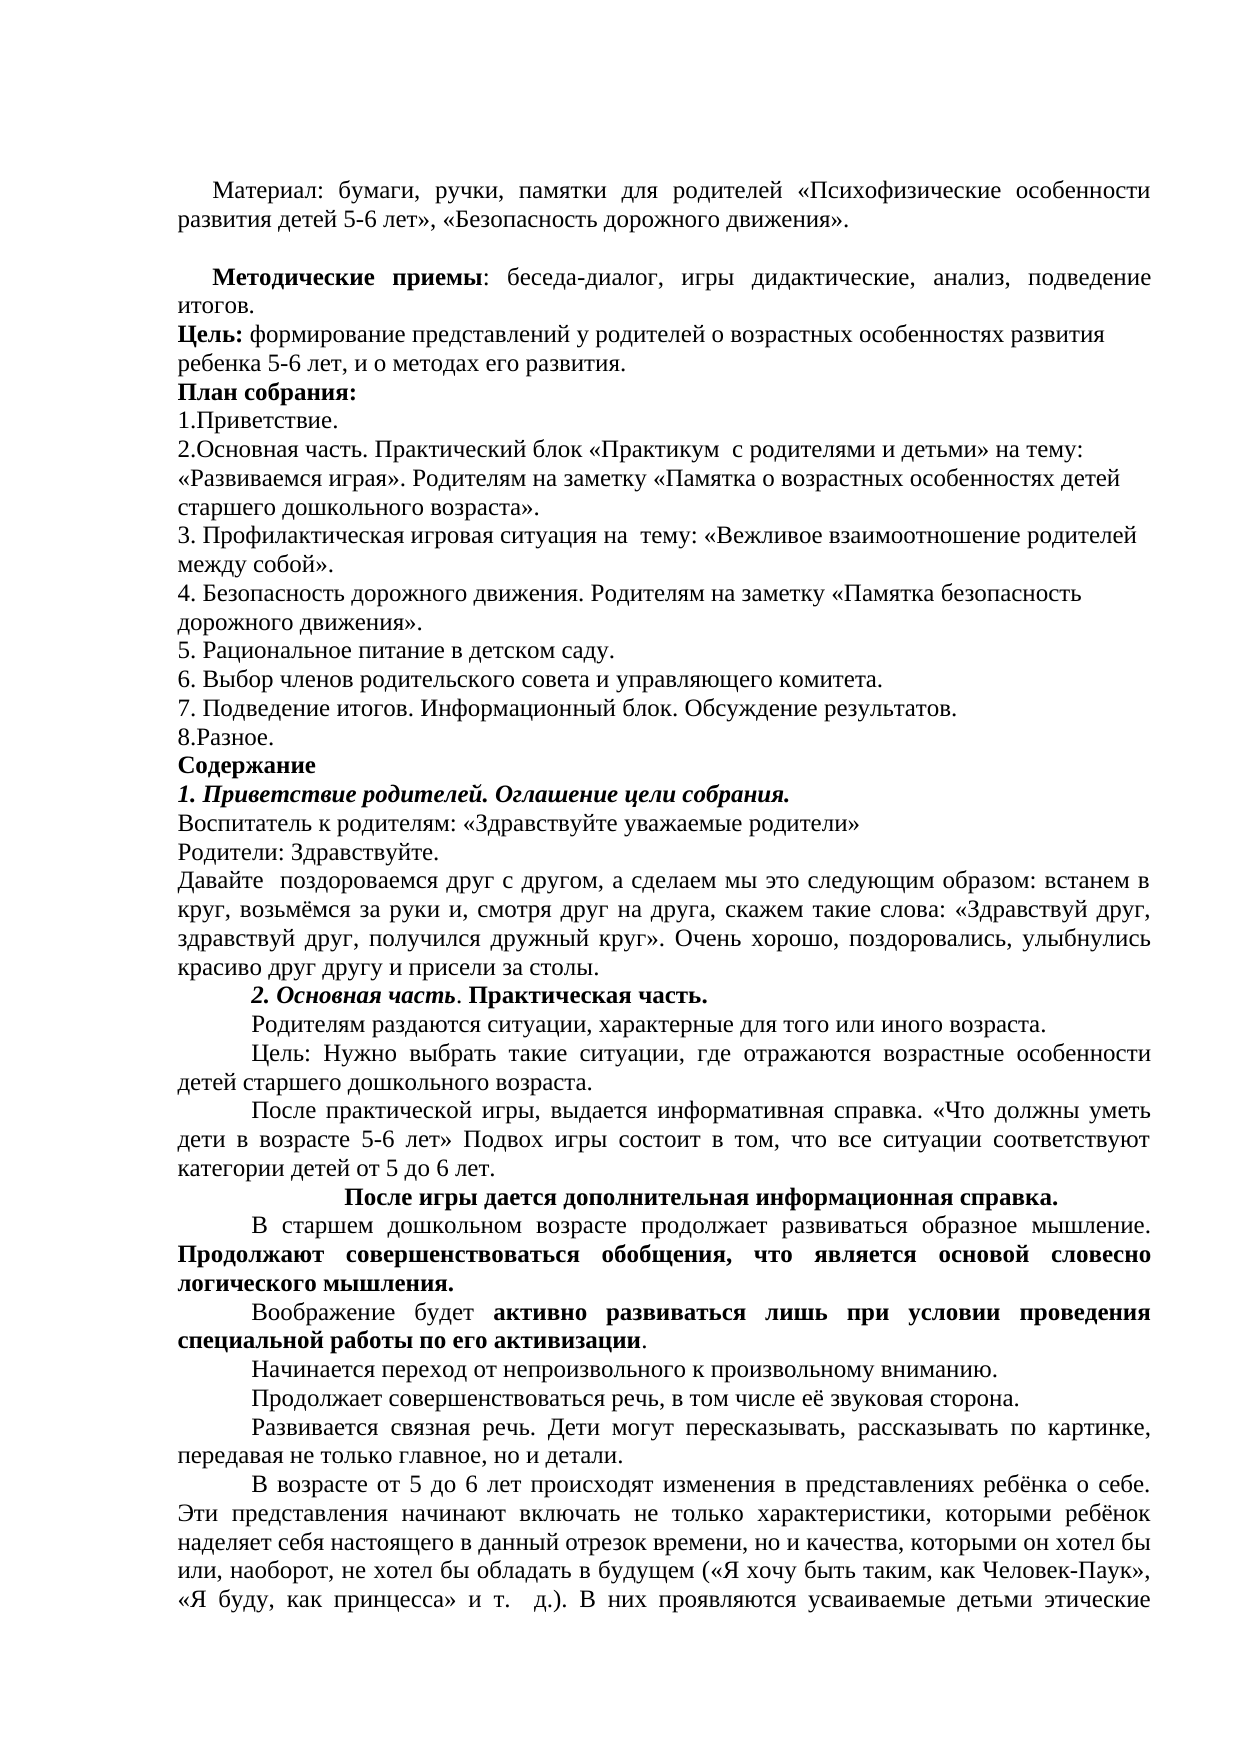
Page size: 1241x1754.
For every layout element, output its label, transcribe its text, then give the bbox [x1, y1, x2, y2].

text 1. Приветствие родителей. Оглашение цели собрания. [177, 779, 1152, 808]
text Воображение будет активно развиваться лишь при условии проведения специальной работы по его активизации. [177, 1297, 1152, 1354]
text Родителям раздаются ситуации, характерные для того или иного возраста. [177, 1009, 1152, 1038]
text 5. Рациональное питание в детском саду. [177, 636, 1152, 664]
text Материал: бумаги, ручки, памятки для родителей «Психофизические особенности развития детей 5-6 лет», «Безопасность дорожного движения». [177, 176, 1152, 233]
text Содержание [177, 751, 1152, 779]
text Давайте поздороваемся друг с другом, а сделаем мы это следующим образом: встанем в круг, возьмёмся за руки и, смотря друг на друга, скажем такие слова: «Здравствуй друг, здравствуй друг, получился дружный круг». Очень хорошо, поздоровались, улыбнулись красиво друг другу и присели за столы. [177, 866, 1152, 981]
text 8.Разное. [177, 722, 1152, 751]
text 6. Выбор членов родительского совета и управляющего комитета. [177, 664, 1152, 693]
text 1.Приветствие. [177, 406, 1152, 434]
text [177, 1469, 1152, 1613]
text Цель: формирование представлений у родителей о возрастных особенностях развития ребенка 5-6 лет, и о методах его развития. [177, 319, 1152, 377]
text План собрания: [177, 377, 1152, 406]
text 4. Безопасность дорожного движения. Родителям на заметку «Памятка безопасность дорожного движения». [177, 578, 1152, 636]
text После игры дается дополнительная информационная справка. [177, 1182, 1152, 1211]
text Развивается связная речь. Дети могут пересказывать, рассказывать по картинке, передавая не только главное, но и детали. [177, 1412, 1152, 1469]
text 7. Подведение итогов. Информационный блок. Обсуждение результатов. [177, 693, 1152, 722]
text В старшем дошкольном возрасте продолжает развиваться образное мышление. Продолжают совершенствоваться обобщения, что является основой словесно логического мышления. [177, 1211, 1152, 1297]
text 2.Основная часть. Практический блок «Практикум с родителями и детьми» на тему: «Развиваемся играя». Родителям на заметку «Памятка о возрастных особенностях детей старшего дошкольного возраста». [177, 434, 1152, 521]
text Методические приемы: беседа-диалог, игры дидактические, анализ, подведение итогов. [177, 262, 1152, 319]
text После практической игры, выдается информативная справка. «Что должны уметь дети в возрасте 5-6 лет» Подвох игры состоит в том, что все ситуации соответствуют категории детей от 5 до 6 лет. [177, 1096, 1152, 1182]
text 3. Профилактическая игровая ситуация на тему: «Вежливое взаимоотношение родителей между собой». [177, 521, 1152, 578]
text Начинается переход от непроизвольного к произвольному вниманию. [177, 1354, 1152, 1383]
text Продолжает совершенствоваться речь, в том числе её звуковая сторона. [177, 1383, 1152, 1412]
text 2. Основная часть. Практическая часть. [177, 981, 1152, 1009]
text Родители: Здравствуйте. [177, 837, 1152, 866]
text Цель: Нужно выбрать такие ситуации, где отражаются возрастные особенности детей старшего дошкольного возраста. [177, 1038, 1152, 1096]
text Воспитатель к родителям: «Здравствуйте уважаемые родители» [177, 808, 1152, 837]
